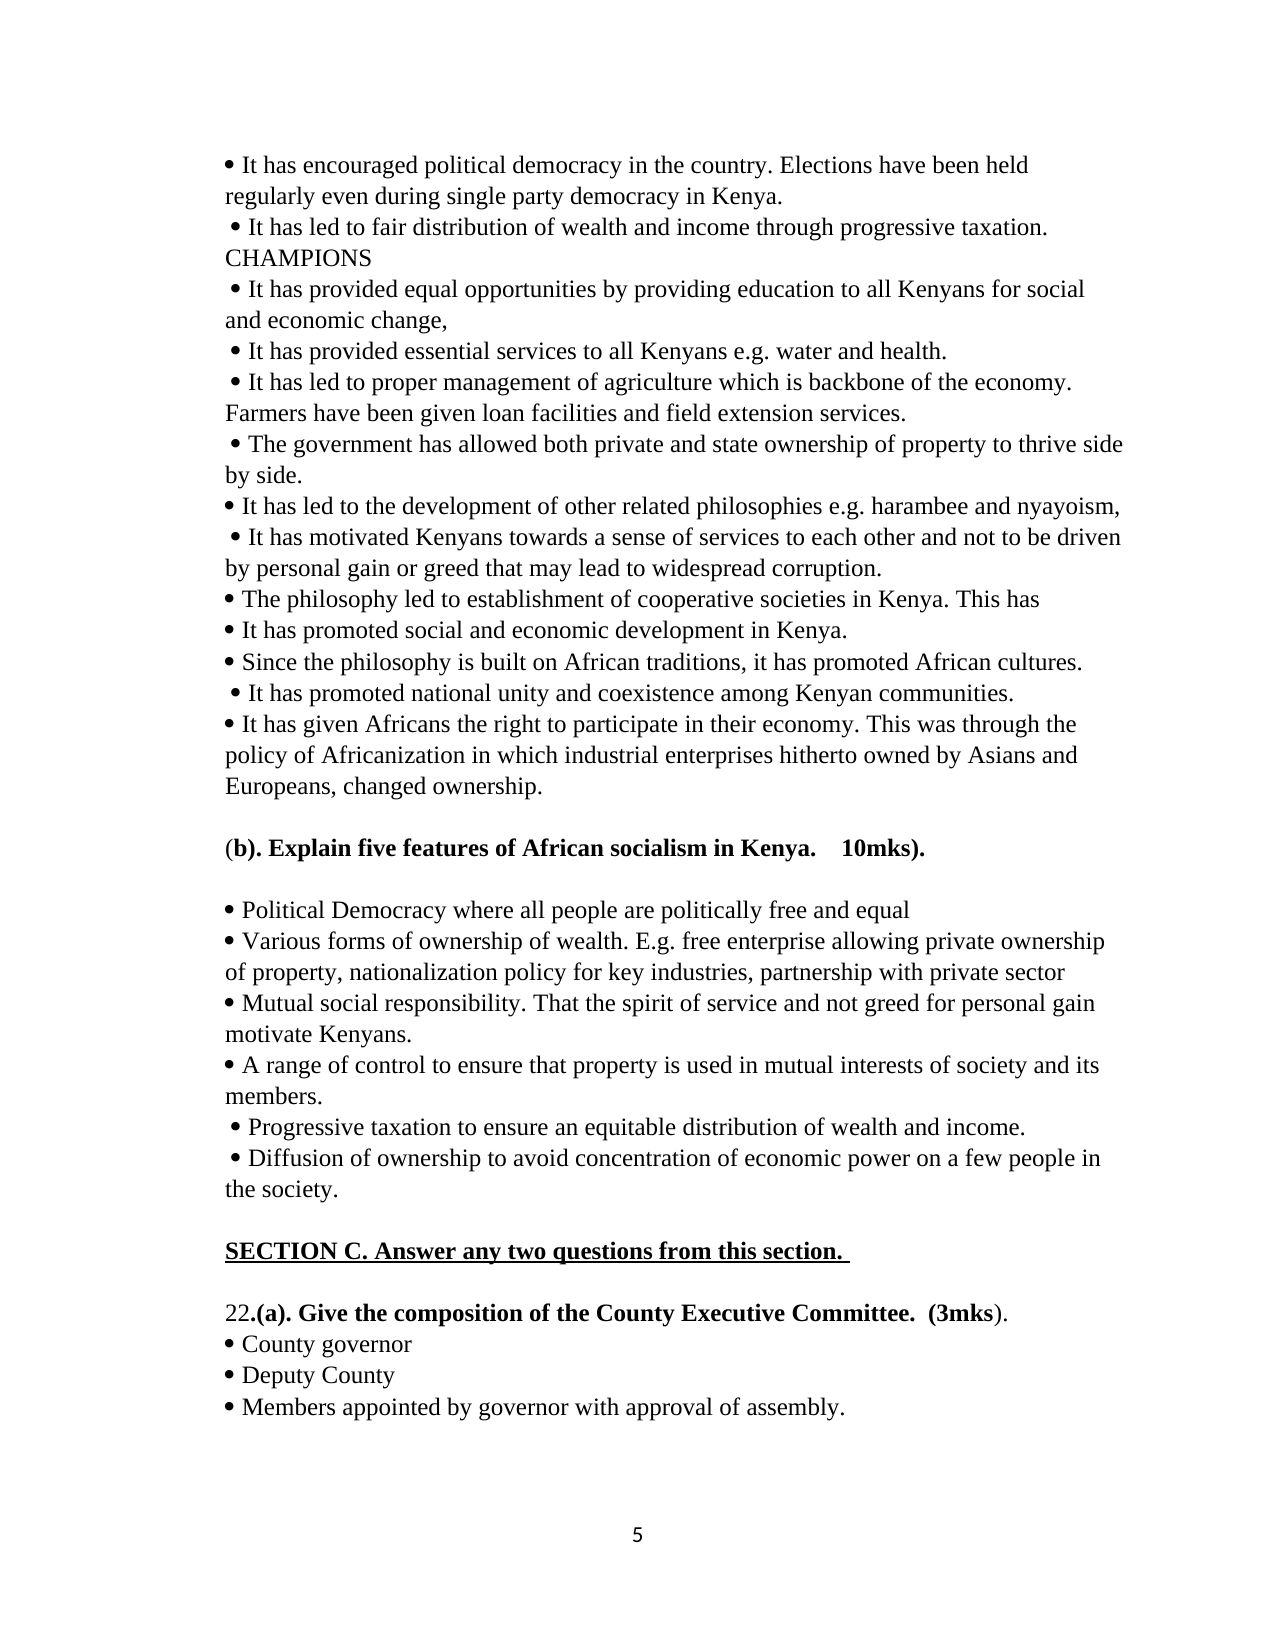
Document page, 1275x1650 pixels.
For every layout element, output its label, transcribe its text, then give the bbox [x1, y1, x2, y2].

list Members appointed by governor with approval of assembly. [225, 1392, 1125, 1420]
list It has motivated Kenyans towards a sense of services to each other and not to be driven by personal gain or greed that may lead to widespread corruption. [225, 522, 1125, 582]
list It has led to the development of other related philosophies e.g. harambee and nyayoism, [225, 491, 1125, 520]
list 22.(a). Give the composition of the County Executive Committee. (3mks). [225, 1298, 1125, 1327]
list Deputy County [225, 1361, 1125, 1389]
list Diffusion of ownership to avoid concentration of economic power on a few people in the society. [225, 1143, 1125, 1203]
list A range of control to ensure that property is used in mutual interests of society and its members. [225, 1050, 1125, 1110]
list The philosophy led to establishment of cooperative societies in Kenya. This has [225, 584, 1125, 613]
list County governor [225, 1329, 1125, 1358]
list Political Democracy where all people are politically free and equal [225, 895, 1125, 924]
list It has promoted national unity and coexistence among Kenyan communities. [225, 678, 1125, 706]
list Progressive taxation to ensure an equitable distribution of wealth and income. [225, 1112, 1125, 1141]
list SECTION C. Answer any two questions from this section. [225, 1236, 1125, 1265]
list (b). Explain five features of African socialism in Kenya. 10mks). [225, 833, 1125, 862]
list It has led to fair distribution of wealth and income through progressive taxation. CHAMPIONS [225, 212, 1125, 272]
list It has led to proper management of agriculture which is backbone of the economy. Farmers have been given loan facilities and field extension services. [225, 367, 1125, 427]
list Since the philosophy is built on African traditions, it has promoted African cultures. [225, 647, 1125, 675]
list It has provided equal opportunities by providing education to all Kenyans for social and economic change, [225, 274, 1125, 334]
list It has promoted social and economic development in Kenya. [225, 616, 1125, 644]
list The government has allowed both private and state ownership of property to thrive side by side. [225, 429, 1125, 489]
list It has encouraged political democracy in the country. Elections have been held regularly even during single party democracy in Kenya. [225, 150, 1125, 210]
list It has given Africans the right to participate in their economy. This was through the policy of Africanization in which industrial enterprises hitherto owned by Asians and Europeans, changed ownership. [225, 709, 1125, 799]
list It has provided essential services to all Kenyans e.g. water and health. [225, 336, 1125, 365]
list Mutual social responsibility. That the spirit of service and not greed for personal gain motivate Kenyans. [225, 988, 1125, 1048]
list Various forms of ownership of wealth. E.g. free enterprise allowing private ownership of property, nationalization policy for key industries, partnership with private sector [225, 926, 1125, 986]
